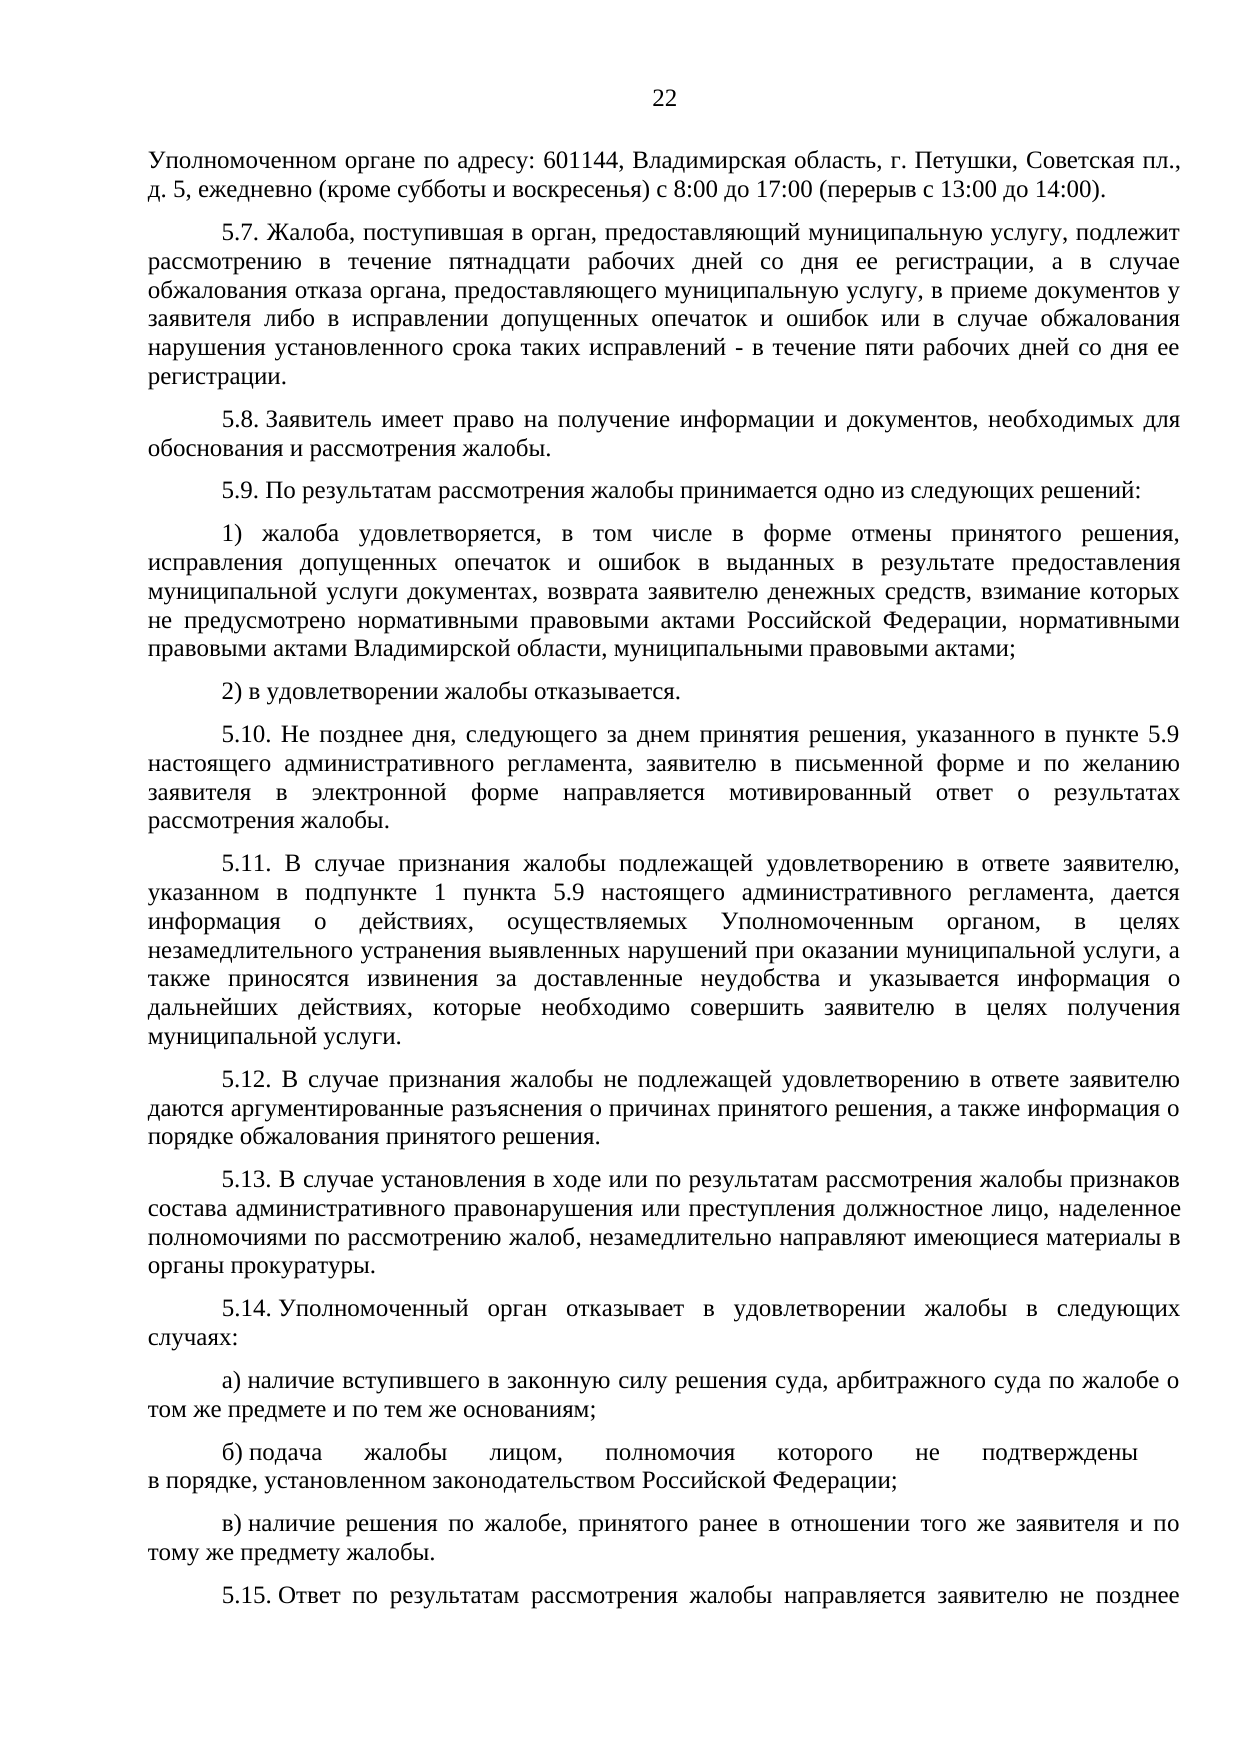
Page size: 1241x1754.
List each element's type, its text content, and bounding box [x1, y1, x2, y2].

text 1) жалоба удовлетворяется, в том числе в форме отмены принятого решения, исправления допущенных опечаток и ошибок в выданных в результате предоставления муниципальной услуги документах, возврата заявителю денежных средств, взимание которых не предусмотрено нормативными правовыми актами Российской Федерации, нормативными правовыми актами Владимирской области, муниципальными правовыми актами; [148, 518, 1181, 662]
text 5.11. В случае признания жалобы подлежащей удовлетворению в ответе заявителю, указанном в подпункте 1 пункта 5.9 настоящего административного регламента, дается информация о действиях, осуществляемых Уполномоченным органом, в целях незамедлительного устранения выявленных нарушений при оказании муниципальной услуги, а также приносятся извинения за доставленные неудобства и указывается информация о дальнейших действиях, которые необходимо совершить заявителю в целях получения муниципальной услуги. [148, 848, 1181, 1050]
text 5.13. В случае установления в ходе или по результатам рассмотрения жалобы признаков состава административного правонарушения или преступления должностное лицо, наделенное полномочиями по рассмотрению жалоб, незамедлительно направляют имеющиеся материалы в органы прокуратуры. [148, 1164, 1181, 1279]
text б) подача жалобы лицом, полномочия которого не подтверждены в порядке, установленном законодательством Российской Федерации; [148, 1437, 1181, 1494]
text а) наличие вступившего в законную силу решения суда, арбитражного суда по жалобе о том же предмете и по тем же основаниям; [148, 1365, 1181, 1423]
text 5.7. Жалоба, поступившая в орган, предоставляющий муниципальную услугу, подлежит рассмотрению в течение пятнадцати рабочих дней со дня ее регистрации, а в случае обжалования отказа органа, предоставляющего муниципальную услугу, в приеме документов у заявителя либо в исправлении допущенных опечаток и ошибок или в случае обжалования нарушения установленного срока таких исправлений - в течение пяти рабочих дней со дня ее регистрации. [148, 217, 1181, 390]
text в) наличие решения по жалобе, принятого ранее в отношении того же заявителя и по тому же предмету жалобы. [148, 1508, 1181, 1566]
text 5.14. Уполномоченный орган отказывает в удовлетворении жалобы в следующих случаях: [148, 1293, 1181, 1351]
text 5.8. Заявитель имеет право на получение информации и документов, необходимых для обоснования и рассмотрения жалобы. [148, 404, 1181, 461]
text 5.12. В случае признания жалобы не подлежащей удовлетворению в ответе заявителю даются аргументированные разъяснения о причинах принятого решения, а также информация о порядке обжалования принятого решения. [148, 1064, 1181, 1150]
text 5.10. Не позднее дня, следующего за днем принятия решения, указанного в пункте 5.9 настоящего административного регламента, заявителю в письменной форме и по желанию заявителя в электронной форме направляется мотивированный ответ о результатах рассмотрения жалобы. [148, 719, 1181, 834]
text 2) в удовлетворении жалобы отказывается. [148, 676, 1181, 705]
text 5.9. По результатам рассмотрения жалобы принимается одно из следующих решений: [148, 476, 1181, 504]
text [148, 146, 1181, 203]
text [148, 1580, 1181, 1609]
